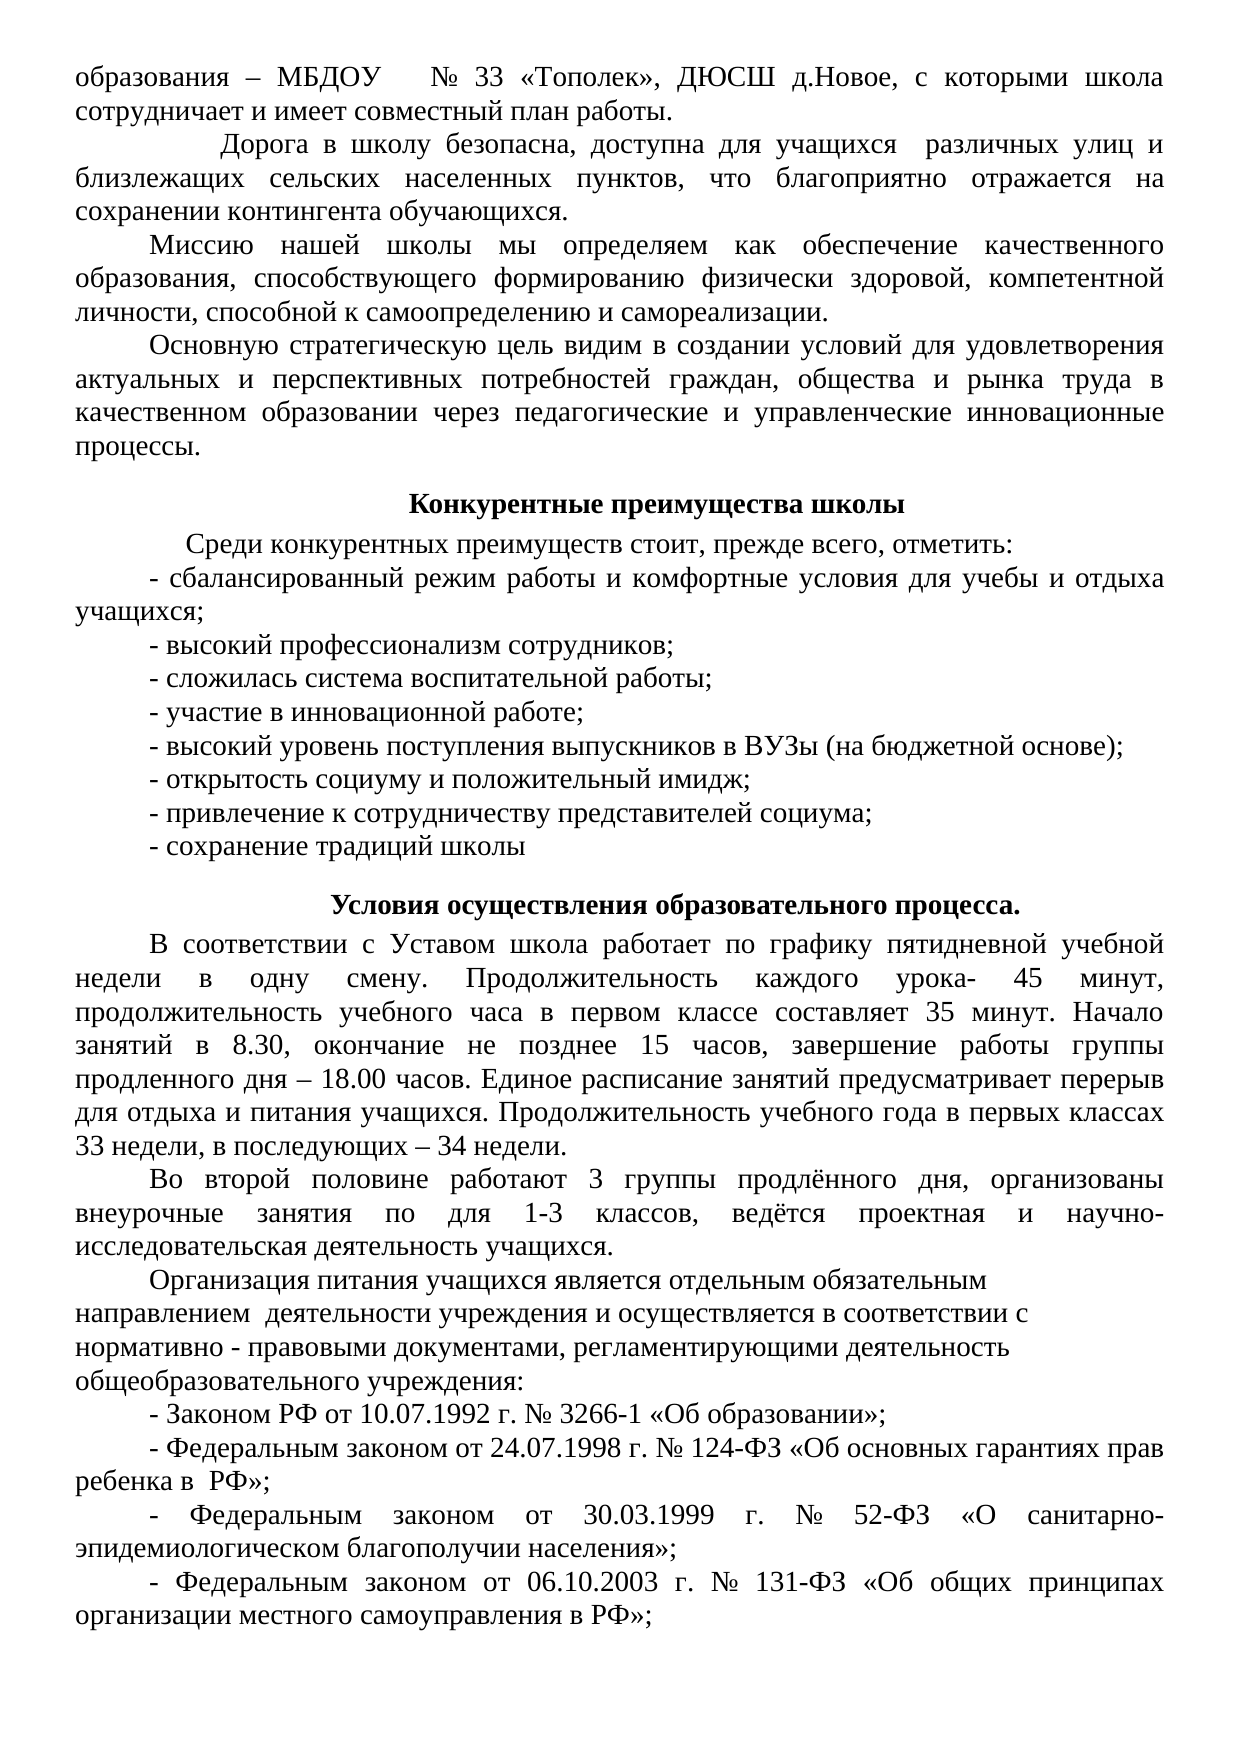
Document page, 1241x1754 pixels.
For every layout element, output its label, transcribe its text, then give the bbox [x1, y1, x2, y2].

text Основную стратегическую цель видим в создании условий для удовлетворения актуальных и перспективных потребностей граждан, общества и рынка труда в качественном образовании через педагогические и управленческие инновационные процессы. [75, 327, 1165, 462]
subtitle Конкурентные преимущества школы [75, 487, 1165, 520]
subtitle Условия осуществления образовательного процесса. [75, 887, 1165, 920]
text - сохранение традиций школы [75, 828, 1165, 862]
text - открытость социуму и положительный имидж; [75, 761, 1165, 795]
text - Законом РФ от 10.07.1992 г. № 3266-1 «Об образовании»; [75, 1396, 1165, 1430]
text - высокий профессионализм сотрудников; [75, 627, 1165, 661]
text Среди конкурентных преимуществ стоит, прежде всего, отметить: [75, 526, 1165, 560]
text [75, 59, 1165, 126]
text Дорога в школу безопасна, доступна для учащихся различных улиц и близлежащих сельских населенных пунктов, что благоприятно отражается на сохранении контингента обучающихся. [75, 126, 1165, 227]
text В соответствии с Уставом школа работает по графику пятидневной учебной недели в одну смену. Продолжительность каждого урока- 45 минут, продолжительность учебного часа в первом классе составляет 35 минут. Начало занятий в 8.30, окончание не позднее 15 часов, завершение работы группы продленного дня – 18.00 часов. Единое расписание занятий предусматривает перерыв для отдыха и питания учащихся. Продолжительность учебного года в первых классах 33 недели, в последующих – 34 недели. [75, 927, 1165, 1161]
text - сбалансированный режим работы и комфортные условия для учебы и отдыха учащихся; [75, 560, 1165, 627]
text - высокий уровень поступления выпускников в ВУЗы (на бюджетной основе); [75, 728, 1165, 761]
text Во второй половине работают 3 группы продлённого дня, организованы внеурочные занятия по для 1-3 классов, ведётся проектная и научно-исследовательская деятельность учащихся. [75, 1161, 1165, 1262]
text - участие в инновационной работе; [75, 694, 1165, 728]
text - Федеральным законом от 06.10.2003 г. № 131-ФЗ «Об общих принципах организации местного самоуправления в РФ»; [75, 1564, 1165, 1631]
text Миссию нашей школы мы определяем как обеспечение качественного образования, способствующего формированию физически здоровой, компетентной личности, способной к самоопределению и самореализации. [75, 227, 1165, 327]
text - сложилась система воспитательной работы; [75, 661, 1165, 694]
text - Федеральным законом от 24.07.1998 г. № 124-ФЗ «Об основных гарантиях прав ребенка в РФ»; [75, 1430, 1165, 1497]
text - привлечение к сотрудничеству представителей социума; [75, 795, 1165, 828]
text Организация питания учащихся является отдельным обязательным направлением деятельности учреждения и осуществляется в соответствии с нормативно - правовыми документами, регламентирующими деятельность общеобразовательного учреждения: [75, 1262, 1165, 1396]
text - Федеральным законом от 30.03.1999 г. № 52-ФЗ «О санитарно-эпидемиологическом благополучии населения»; [75, 1497, 1165, 1564]
